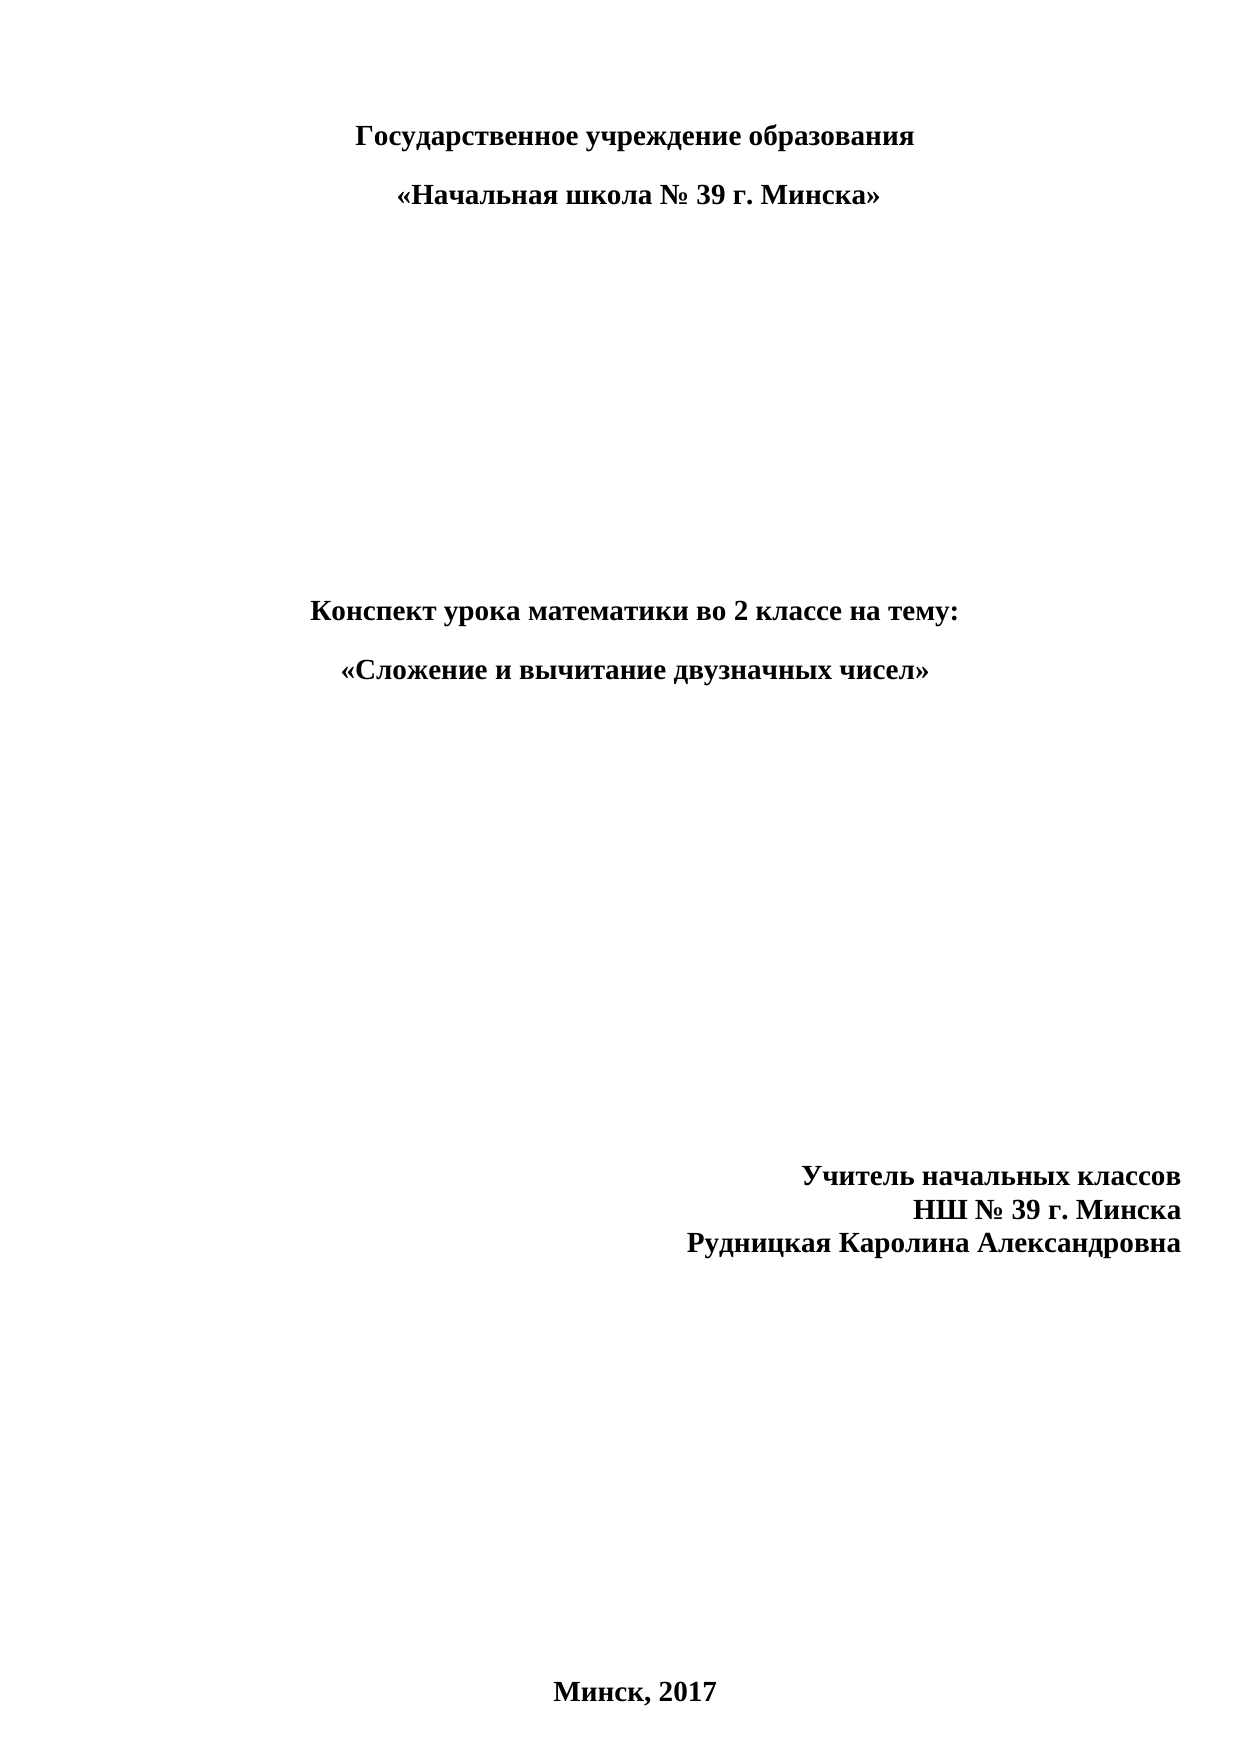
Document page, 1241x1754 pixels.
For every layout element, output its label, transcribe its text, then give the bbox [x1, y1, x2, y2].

text Рудницкая Каролина Александровна [89, 1225, 1181, 1259]
text «Начальная школа № 39 г. Минска» [89, 177, 1181, 211]
text «Сложение и вычитание двузначных чисел» [89, 652, 1181, 686]
text Конспект урока математики во 2 классе на тему: [89, 593, 1181, 627]
text Минск, 2017 [89, 1674, 1181, 1708]
text НШ № 39 г. Минска [89, 1192, 1181, 1225]
text Учитель начальных классов [89, 1158, 1181, 1192]
text Государственное учреждение образования [89, 118, 1181, 152]
